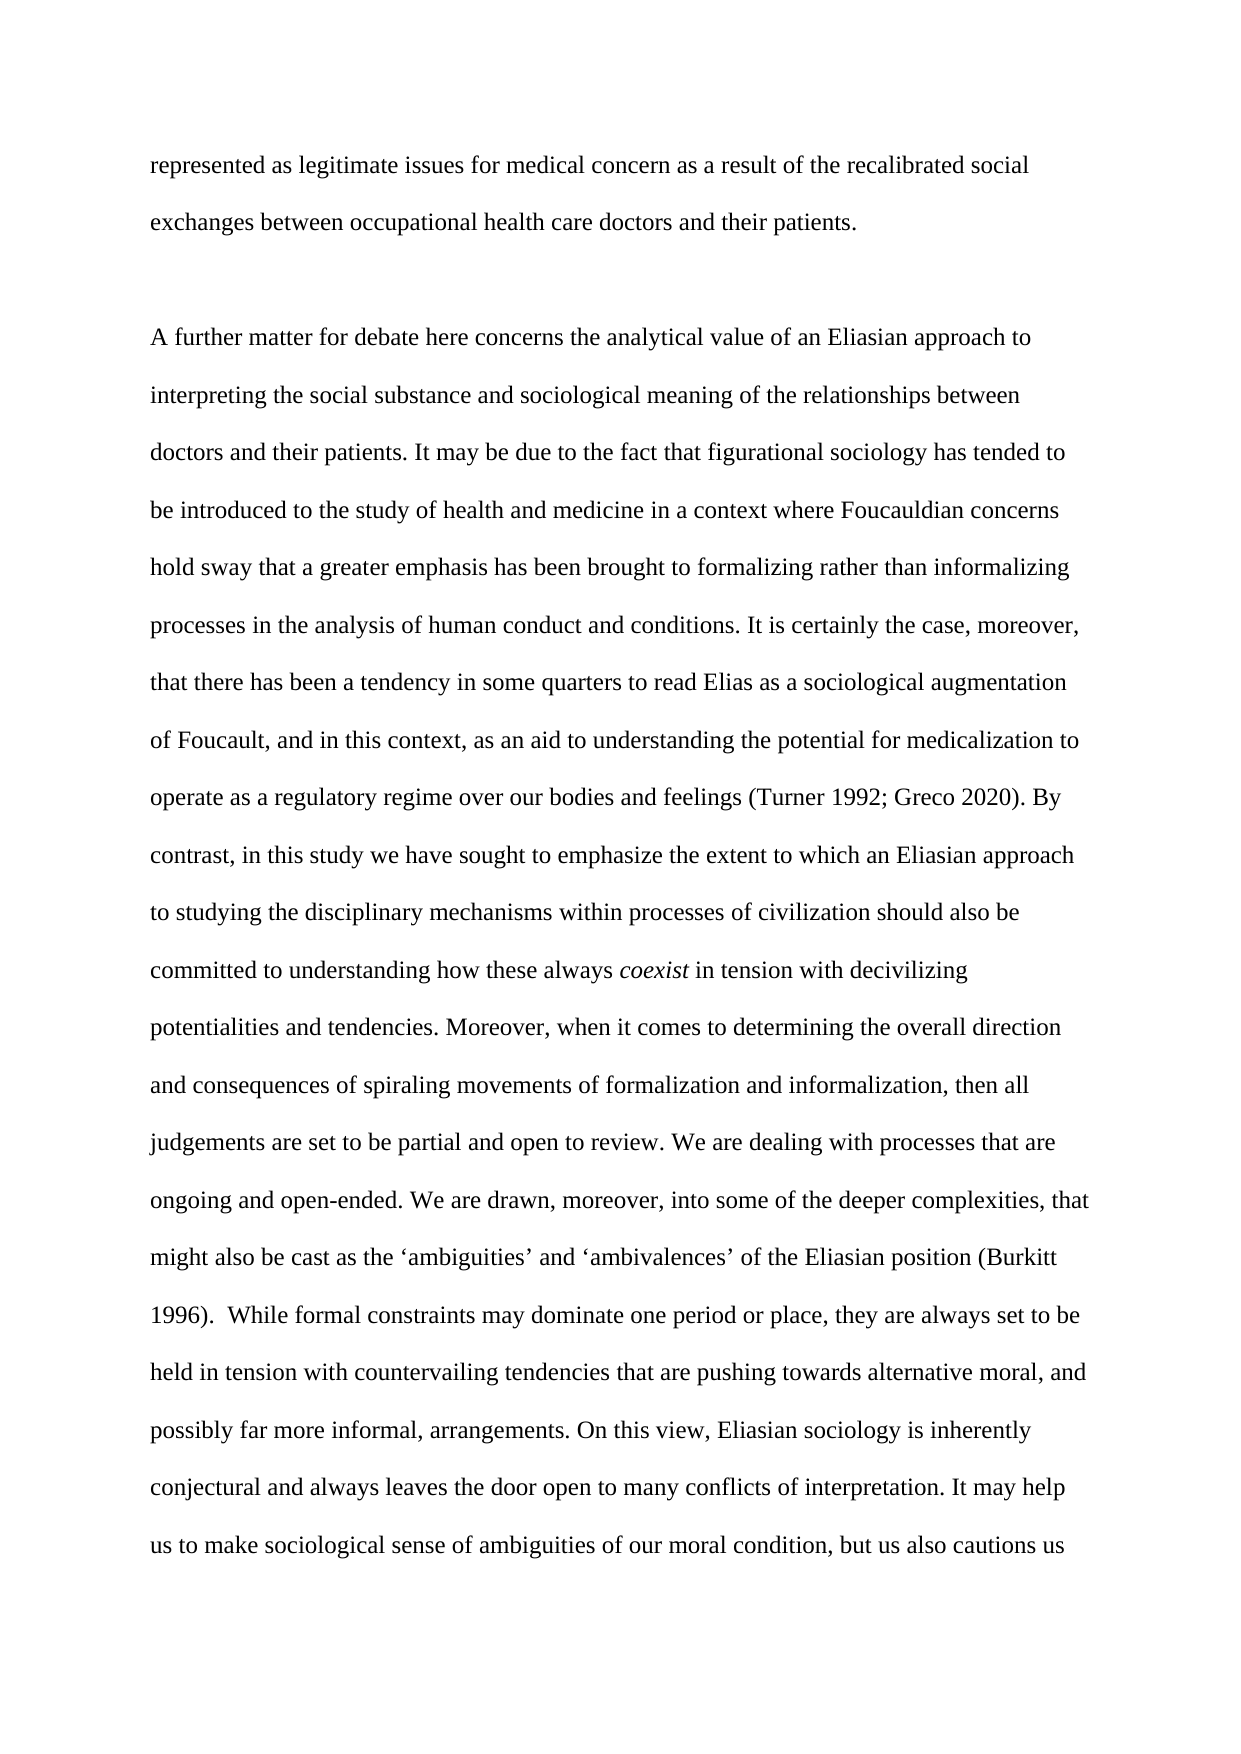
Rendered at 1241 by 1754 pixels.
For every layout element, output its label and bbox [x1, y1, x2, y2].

text [150, 150, 1090, 236]
text [150, 322, 1090, 1559]
